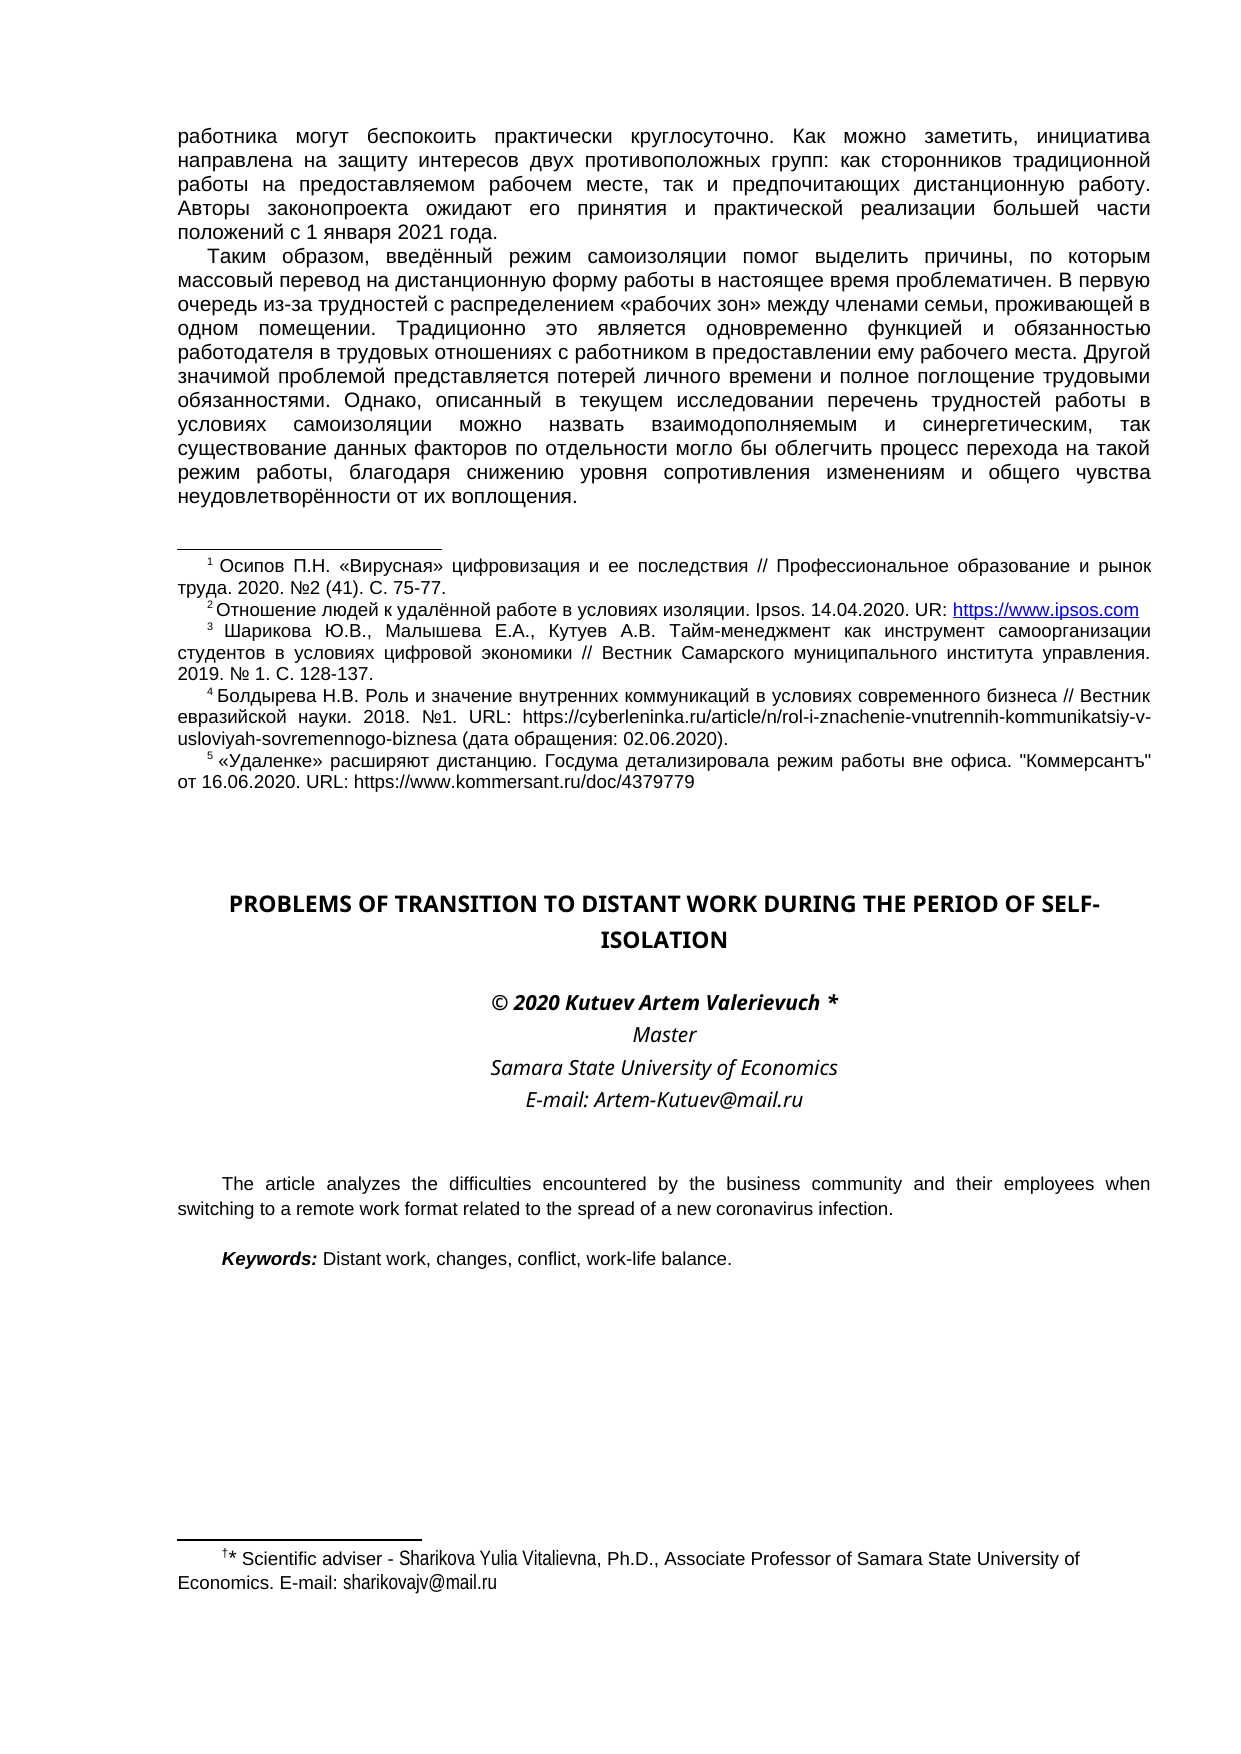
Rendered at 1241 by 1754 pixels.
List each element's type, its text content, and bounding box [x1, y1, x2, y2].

text 2 Отношение людей к удалённой работе в условиях изоляции. Ipsos. 14.04.2020. UR: https://www.ipsos.com [177, 598, 1152, 620]
text The article analyzes the difficulties encountered by the business community and their employees when switching to a remote work format related to the spread of a new coronavirus infection. [177, 1173, 1152, 1219]
text © 2020 Kutuev Artem Valerievuch* [177, 988, 1152, 1016]
text Keywords: Distant work, changes, conflict, work-life balance. [177, 1247, 1152, 1269]
text PROBLEMS OF TRANSITION TO DISTANT WORK DURING THE PERIOD OF SELF-ISOLATION [177, 888, 1152, 956]
text Таким образом, введённый режим самоизоляции помог выделить причины, по которым массовый перевод на дистанционную форму работы в настоящее время проблематичен. В первую очередь из-за трудностей с распределением «рабочих зон» между членами семьи, проживающей в одном помещении. Традиционно это является одновременно функцией и обязанностью работодателя в трудовых отношениях с работником в предоставлении ему рабочего места. Другой значимой проблемой представляется потерей личного времени и полное поглощение трудовыми обязанностями. Однако, описанный в текущем исследовании перечень трудностей работы в условиях самоизоляции можно назвать взаимодополняемым и синергетическим, так существование данных факторов по отдельности могло бы облегчить процесс перехода на такой режим работы, благодаря снижению уровня сопротивления изменениям и общего чувства неудовлетворённости от их воплощения. [177, 244, 1152, 507]
text 4 Болдырева Н.В. Роль и значение внутренних коммуникаций в условиях современного бизнеса // Вестник евразийской науки. 2018. №1. URL: https://cyberleninka.ru/article/n/rol-i-znachenie-vnutrennih-kommunikatsiy-v-usloviyah-sovremennogo-biznesa (дата обращения: 02.06.2020). [177, 685, 1152, 749]
text E-mail: Artem-Kutuev@mail.ru [177, 1086, 1152, 1114]
text Master [177, 1020, 1152, 1049]
text 5 «Удаленке» расширяют дистанцию. Госдума детализировала режим работы вне офиса. "Коммерсантъ" от 16.06.2020. URL: https://www.kommersant.ru/doc/4379779 [177, 749, 1152, 792]
text 1 Осипов П.Н. «Вирусная» цифровизация и ее последствия // Профессиональное образование и рынок труда. 2020. №2 (41). С. 75-77. [177, 555, 1152, 598]
text Samara State University of Economics [177, 1053, 1152, 1081]
text 3 Шарикова Ю.В., Малышева Е.А., Кутуев А.В. Тайм-менеджмент как инструмент самоорганизации студентов в условиях цифровой экономики // Вестник Самарского муниципального института управления. 2019. № 1. С. 128-137. [177, 620, 1152, 685]
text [177, 124, 1152, 244]
